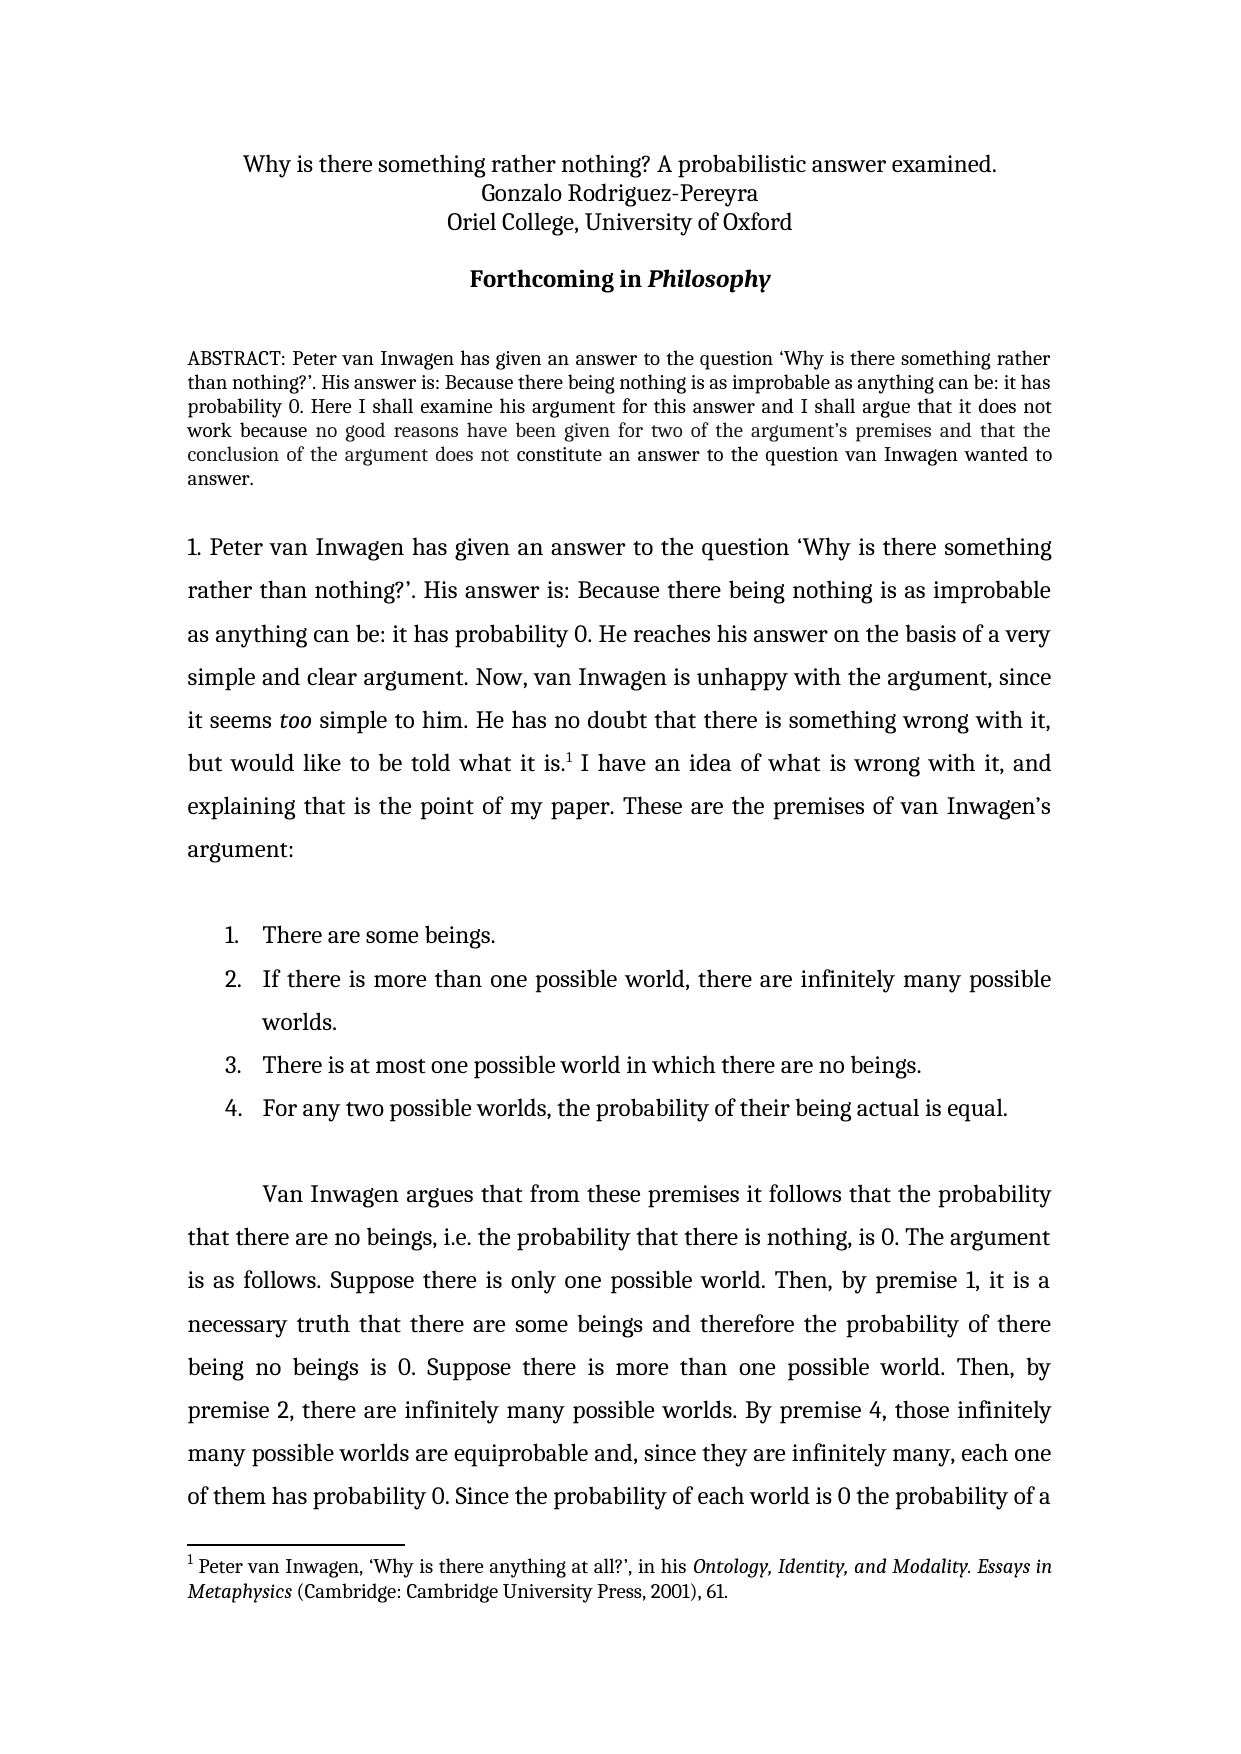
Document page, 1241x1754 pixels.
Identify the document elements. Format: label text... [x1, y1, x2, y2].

list For any two possible worlds, the probability of their being actual is equal. [225, 1094, 1053, 1123]
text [187, 1180, 1053, 1511]
text ABSTRACT: Peter van Inwagen has given an answer to the question ‘Why is there something rather than nothing?’. His answer is: Because there being nothing is as improbable as anything can be: it has probability 0. Here I shall examine his argument for this answer and I shall argue that it does not work because no good reasons have been given for two of the argument’s premises and that the conclusion of the argument does not constitute an answer to the question van Inwagen wanted to answer. [187, 346, 1053, 490]
text Forthcoming in Philosophy [187, 265, 1053, 294]
list There is at most one possible world in which there are no beings. [225, 1051, 1053, 1079]
text 1. Peter van Inwagen has given an answer to the question ‘Why is there something rather than nothing?’. His answer is: Because there being nothing is as improbable as anything can be: it has probability 0. He reaches his answer on the basis of a very simple and clear argument. Now, van Inwagen is unhappy with the argument, since it seems too simple to him. He has no doubt that there is something wrong with it, but would like to be told what it is. I have an idea of what is wrong with it, and explaining that is the point of my paper. These are the premises of van Inwagen’s argument: [187, 533, 1053, 864]
text Gonzalo Rodriguez-Pereyra [187, 179, 1053, 207]
list There are some beings. [225, 921, 1053, 950]
list If there is more than one possible world, there are infinitely many possible worlds. [225, 964, 1053, 1036]
text Oriel College, University of Oxford [187, 207, 1053, 236]
text Why is there something rather nothing? A probabilistic answer examined. [187, 150, 1053, 179]
